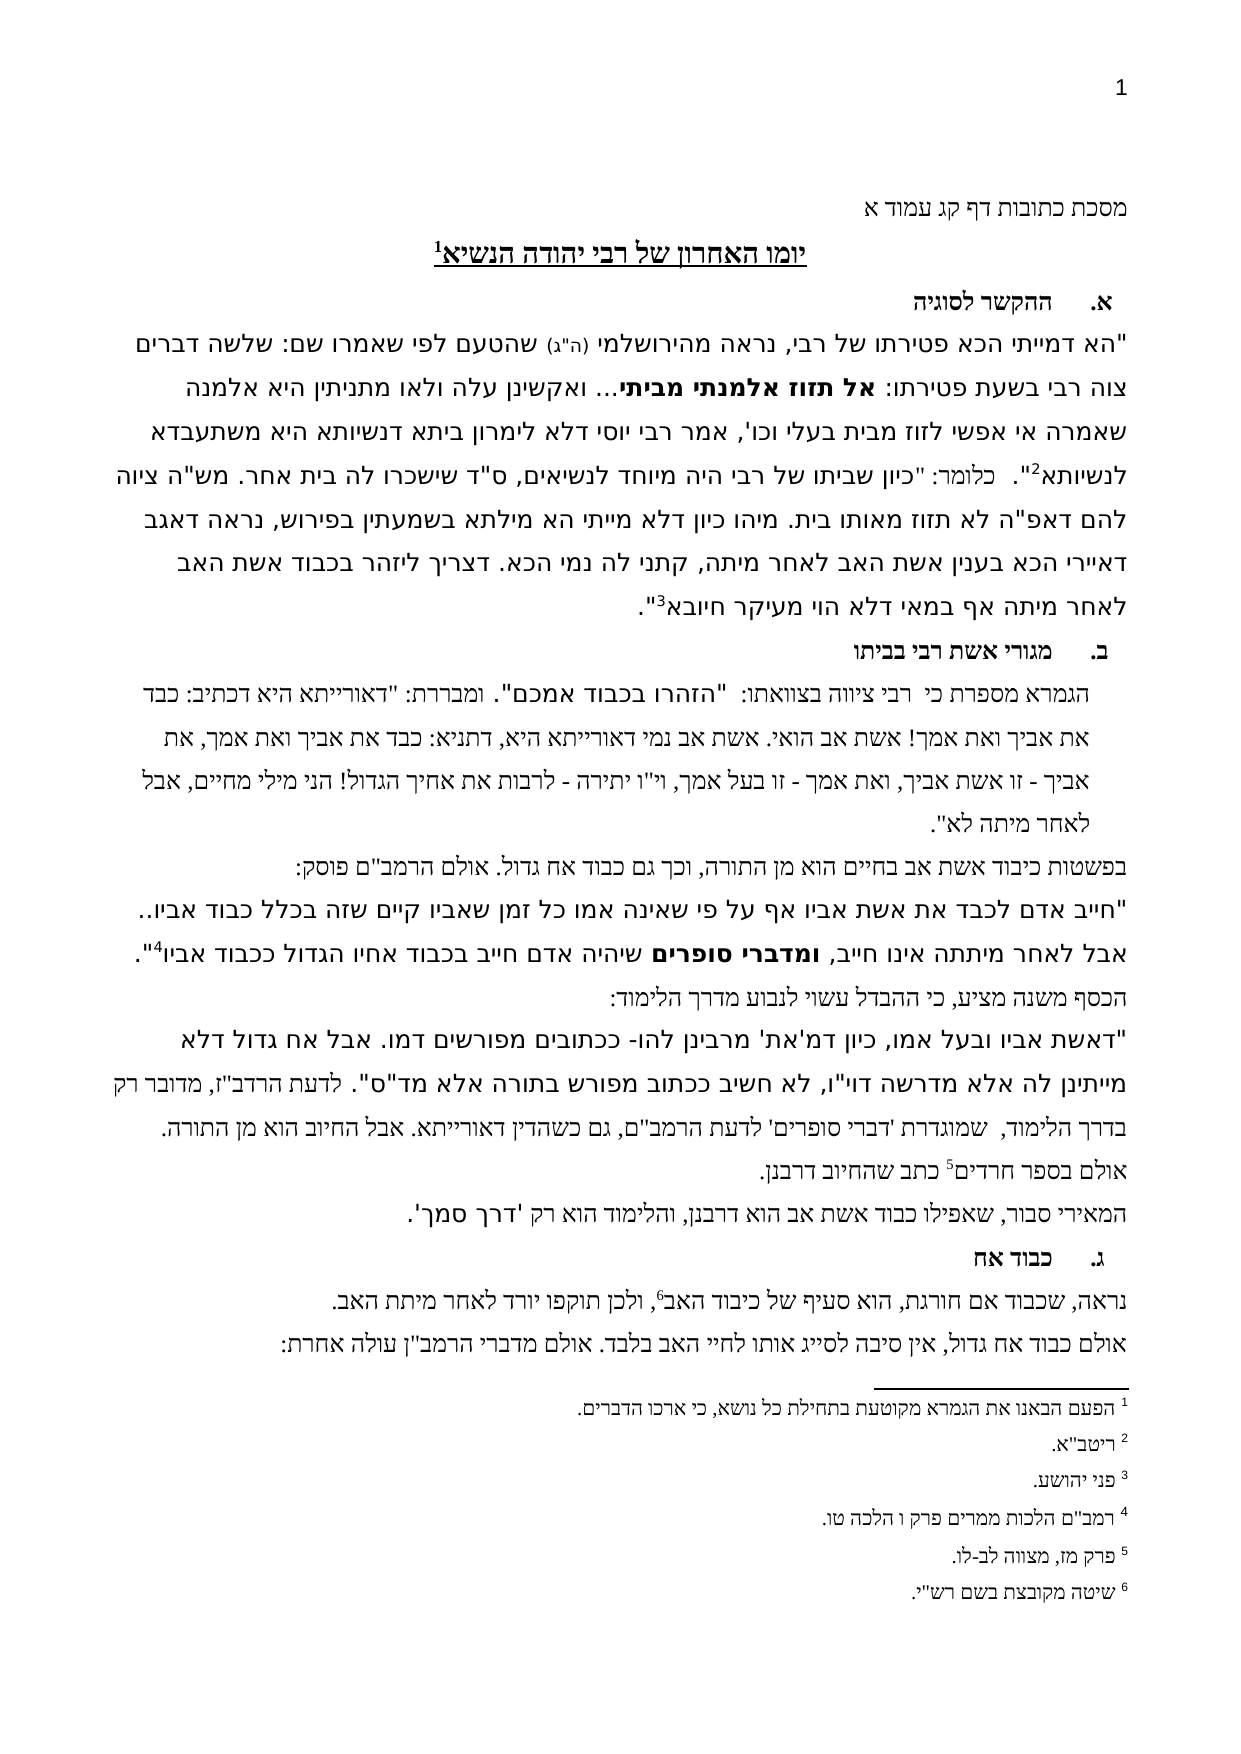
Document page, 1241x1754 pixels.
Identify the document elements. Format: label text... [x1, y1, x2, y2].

list כבוד אח [112, 1243, 1090, 1272]
text "דאשת אביו ובעל אמו, כיון דמ'את' מרבינן להו- ככתובים מפורשים דמו. אבל אח גדול דלא מייתינן לה אלא מדרשה דוי"ו, לא חשיב ככתוב מפורש בתורה אלא מד"ס". לדעת הרדב"ז, מדובר רק בדרך הלימוד, שמוגדרת 'דברי סופרים' לדעת הרמב"ם, גם כשהדין דאורייתא. אבל החיוב הוא מן התורה. אולם בספר חרדים כתב שהחיוב דרבנן. [112, 1026, 1128, 1185]
text המאירי סבור, שאפילו כבוד אשת אב הוא דרבנן, והלימוד הוא רק 'דרך סמך'. [112, 1199, 1128, 1229]
text אולם כבוד אח גדול, אין סיבה לסייג אותו לחיי האב בלבד. אולם מדברי הרמב"ן עולה אחרת: [112, 1329, 1128, 1358]
text נראה, שכבוד אם חורגת, הוא סעיף של כיבוד האב, ולכן תוקפו יורד לאחר מיתת האב. [112, 1286, 1128, 1315]
text בפשטות כיבוד אשת אב בחיים הוא מן התורה, וכך גם כבוד אח גדול. אולם הרמב"ם פוסק: [112, 852, 1128, 881]
text יומו האחרון של רבי יהודה הנשיא [112, 236, 1128, 270]
text "הא דמייתי הכא פטירתו של רבי, נראה מהירושלמי (ה"ג) שהטעם לפי שאמרו שם: שלשה דברים צוה רבי בשעת פטירתו: אל תזוז אלמנתי מביתי... ואקשינן עלה ולאו מתניתין היא אלמנה שאמרה אי אפשי לזוז מבית בעלי וכו', אמר רבי יוסי דלא לימרון ביתא דנשיותא היא משתעבדא לנשיותא". כלומר: "כיון שביתו של רבי היה מיוחד לנשיאים, ס"ד שישכרו לה בית אחר. מש"ה ציוה להם דאפ"ה לא תזוז מאותו בית. מיהו כיון דלא מייתי הא מילתא בשמעתין בפירוש, נראה דאגב דאיירי הכא בענין אשת האב לאחר מיתה, קתני לה נמי הכא. דצריך ליזהר בכבוד אשת האב לאחר מיתה אף במאי דלא הוי מעיקר חיובא". [112, 330, 1128, 621]
list מגורי אשת רבי בביתו [112, 636, 1090, 665]
list ההקשר לסוגיה [112, 287, 1090, 315]
text הגמרא מספרת כי רבי ציווה בצוואתו: "הזהרו בכבוד אמכם". ומבררת: "דאורייתא היא דכתיב: כבד את אביך ואת אמך! אשת אב הואי. אשת אב נמי דאורייתא היא, דתניא: כבד את אביך ואת אמך, את אביך - זו אשת אביך, ואת אמך - זו בעל אמך, וי"ו יתירה - לרבות את אחיך הגדול! הני מילי מחיים, אבל לאחר מיתה לא". [112, 679, 1090, 838]
text "חייב אדם לכבד את אשת אביו אף על פי שאינה אמו כל זמן שאביו קיים שזה בכלל כבוד אביו.. אבל לאחר מיתתה אינו חייב, ומדברי סופרים שיהיה אדם חייב בכבוד אחיו הגדול ככבוד אביו". הכסף משנה מציע, כי ההבדל עשוי לנבוע מדרך הלימוד: [112, 895, 1128, 1011]
text מסכת כתובות דף קג עמוד א [112, 193, 1128, 222]
